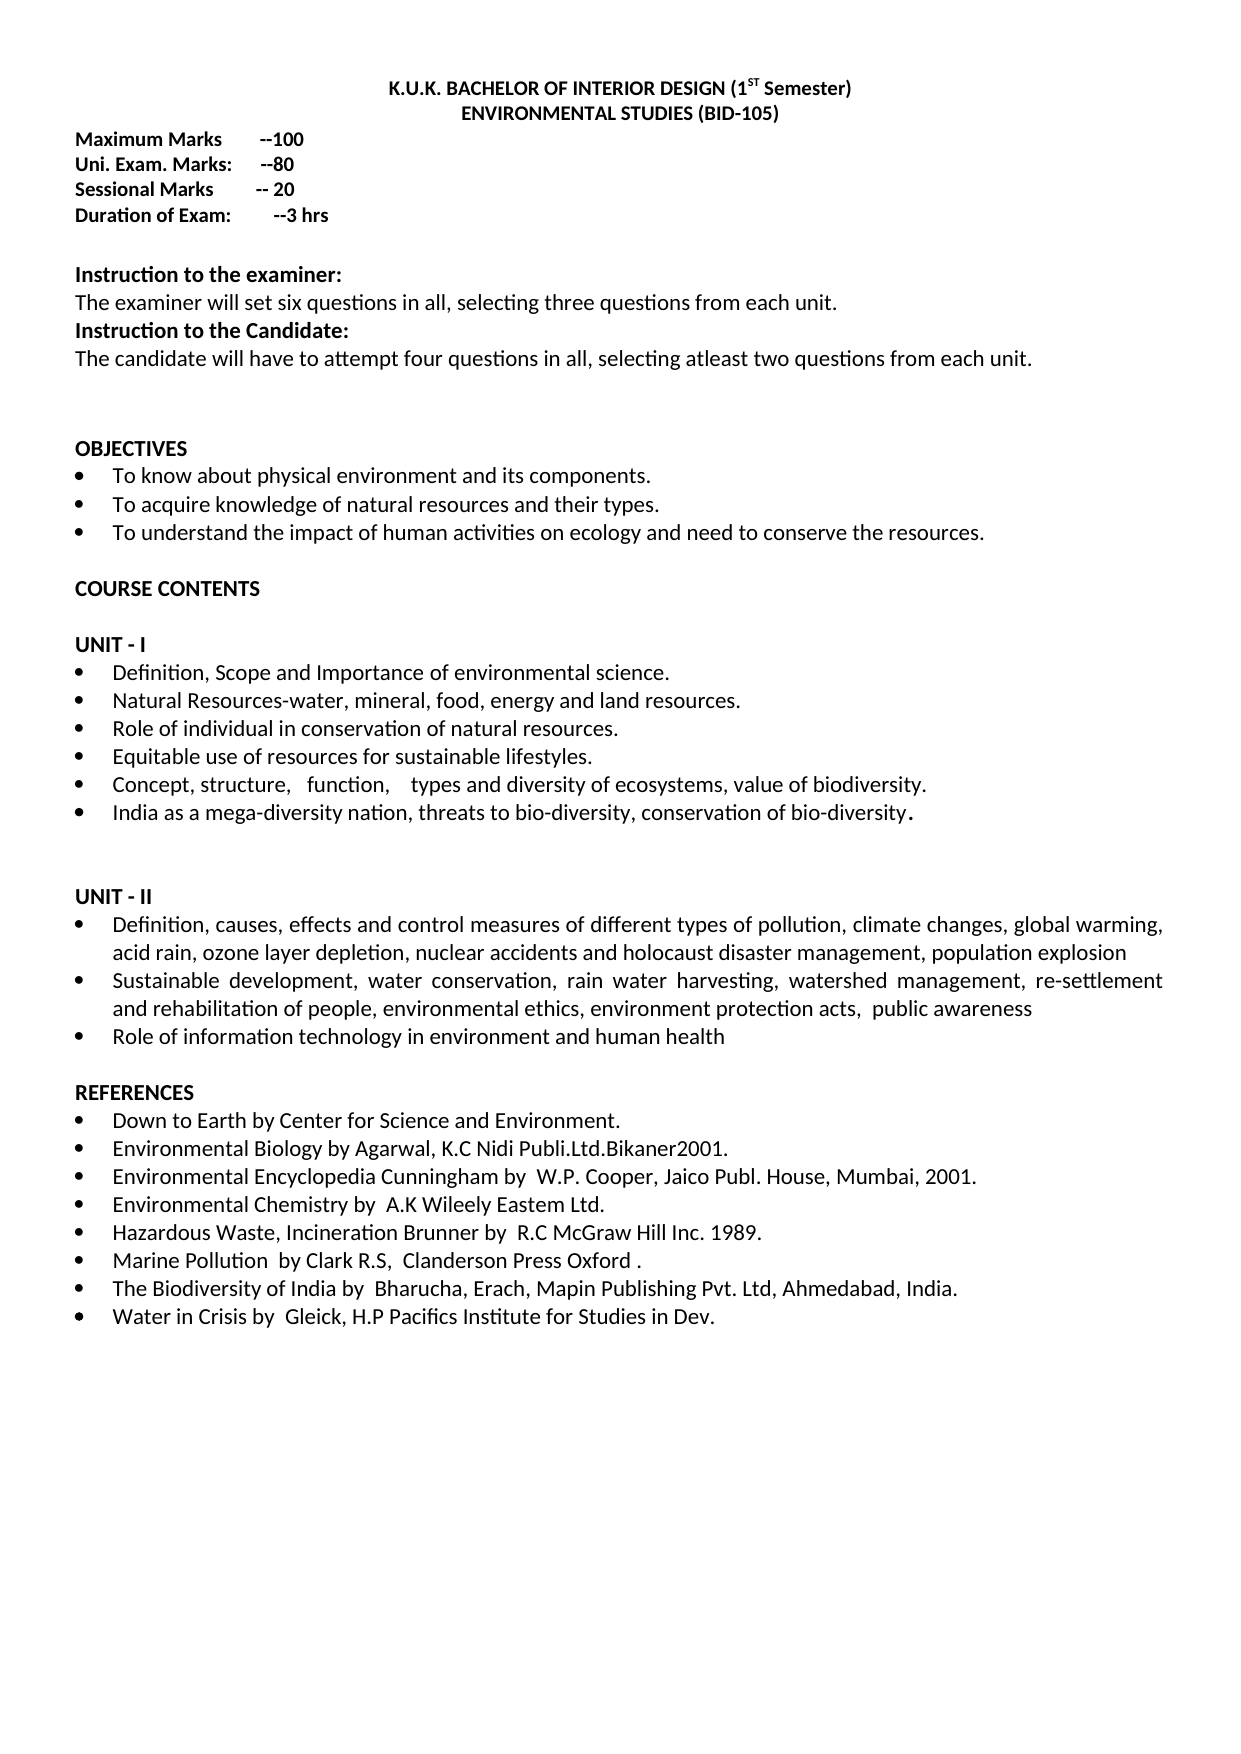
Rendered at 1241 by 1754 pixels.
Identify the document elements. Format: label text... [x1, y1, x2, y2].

text K.U.K. BACHELOR OF INTERIOR DESIGN (1ST Semester) [75, 75, 1165, 100]
list To acquire knowledge of natural resources and their types. [75, 490, 1165, 518]
list Sustainable development, water conservation, rain water harvesting, watershed management, re-settlement and rehabilitation of people, environmental ethics, environment protection acts, public awareness [75, 966, 1165, 1022]
list Concept, structure, function, types and diversity of ecosystems, value of biodiversity. [75, 770, 1165, 798]
list Equitable use of resources for sustainable lifestyles. [75, 742, 1165, 770]
list Environmental Encyclopedia Cunningham by W.P. Cooper, Jaico Publ. House, Mumbai, 2001. [75, 1162, 1165, 1190]
list Environmental Biology by Agarwal, K.C Nidi Publi.Ltd.Bikaner2001. [75, 1134, 1165, 1162]
list Environmental Chemistry by A.K Wileely Eastem Ltd. [75, 1190, 1165, 1218]
text OBJECTIVES [75, 434, 1165, 462]
text UNIT - I [75, 630, 1165, 658]
list The Biodiversity of India by Bharucha, Erach, Mapin Publishing Pvt. Ltd, Ahmedabad, India. [75, 1274, 1165, 1302]
list India as a mega-diversity nation, threats to bio-diversity, conservation of bio-diversity. [75, 798, 1165, 826]
text Instruction to the Candidate: [75, 317, 1165, 344]
list Role of individual in conservation of natural resources. [75, 714, 1165, 742]
list Water in Crisis by Gleick, H.P Pacifics Institute for Studies in Dev. [75, 1302, 1165, 1330]
list Marine Pollution by Clark R.S, Clanderson Press Oxford . [75, 1246, 1165, 1274]
list To know about physical environment and its components. [75, 462, 1165, 490]
text Sessional Marks -- 20 [75, 177, 1165, 202]
text UNIT - II [75, 854, 1165, 910]
list Down to Earth by Center for Science and Environment. [75, 1106, 1165, 1134]
text ENVIRONMENTAL STUDIES (BID-105) [75, 100, 1165, 126]
list To understand the impact of human activities on ecology and need to conserve the resources. [75, 518, 1165, 546]
text The examiner will set six questions in all, selecting three questions from each unit. [75, 288, 1165, 317]
text Duration of Exam: --3 hrs [75, 202, 1165, 227]
text Maximum Marks --100 [75, 126, 1165, 151]
list Natural Resources-water, mineral, food, energy and land resources. [75, 686, 1165, 714]
list Definition, causes, effects and control measures of different types of pollution, climate changes, global warming, acid rain, ozone layer depletion, nuclear accidents and holocaust disaster management, population explosion [75, 910, 1165, 966]
text COURSE CONTENTS [75, 574, 1165, 602]
list Hazardous Waste, Incineration Brunner by R.C McGraw Hill Inc. 1989. [75, 1218, 1165, 1246]
text REFERENCES [75, 1078, 1165, 1106]
text Uni. Exam. Marks: --80 [75, 151, 1165, 177]
list Role of information technology in environment and human health [75, 1022, 1165, 1050]
list Definition, Scope and Importance of environmental science. [75, 658, 1165, 686]
text The candidate will have to attempt four questions in all, selecting atleast two questions from each unit. [75, 344, 1165, 373]
text Instruction to the examiner: [75, 261, 1165, 288]
